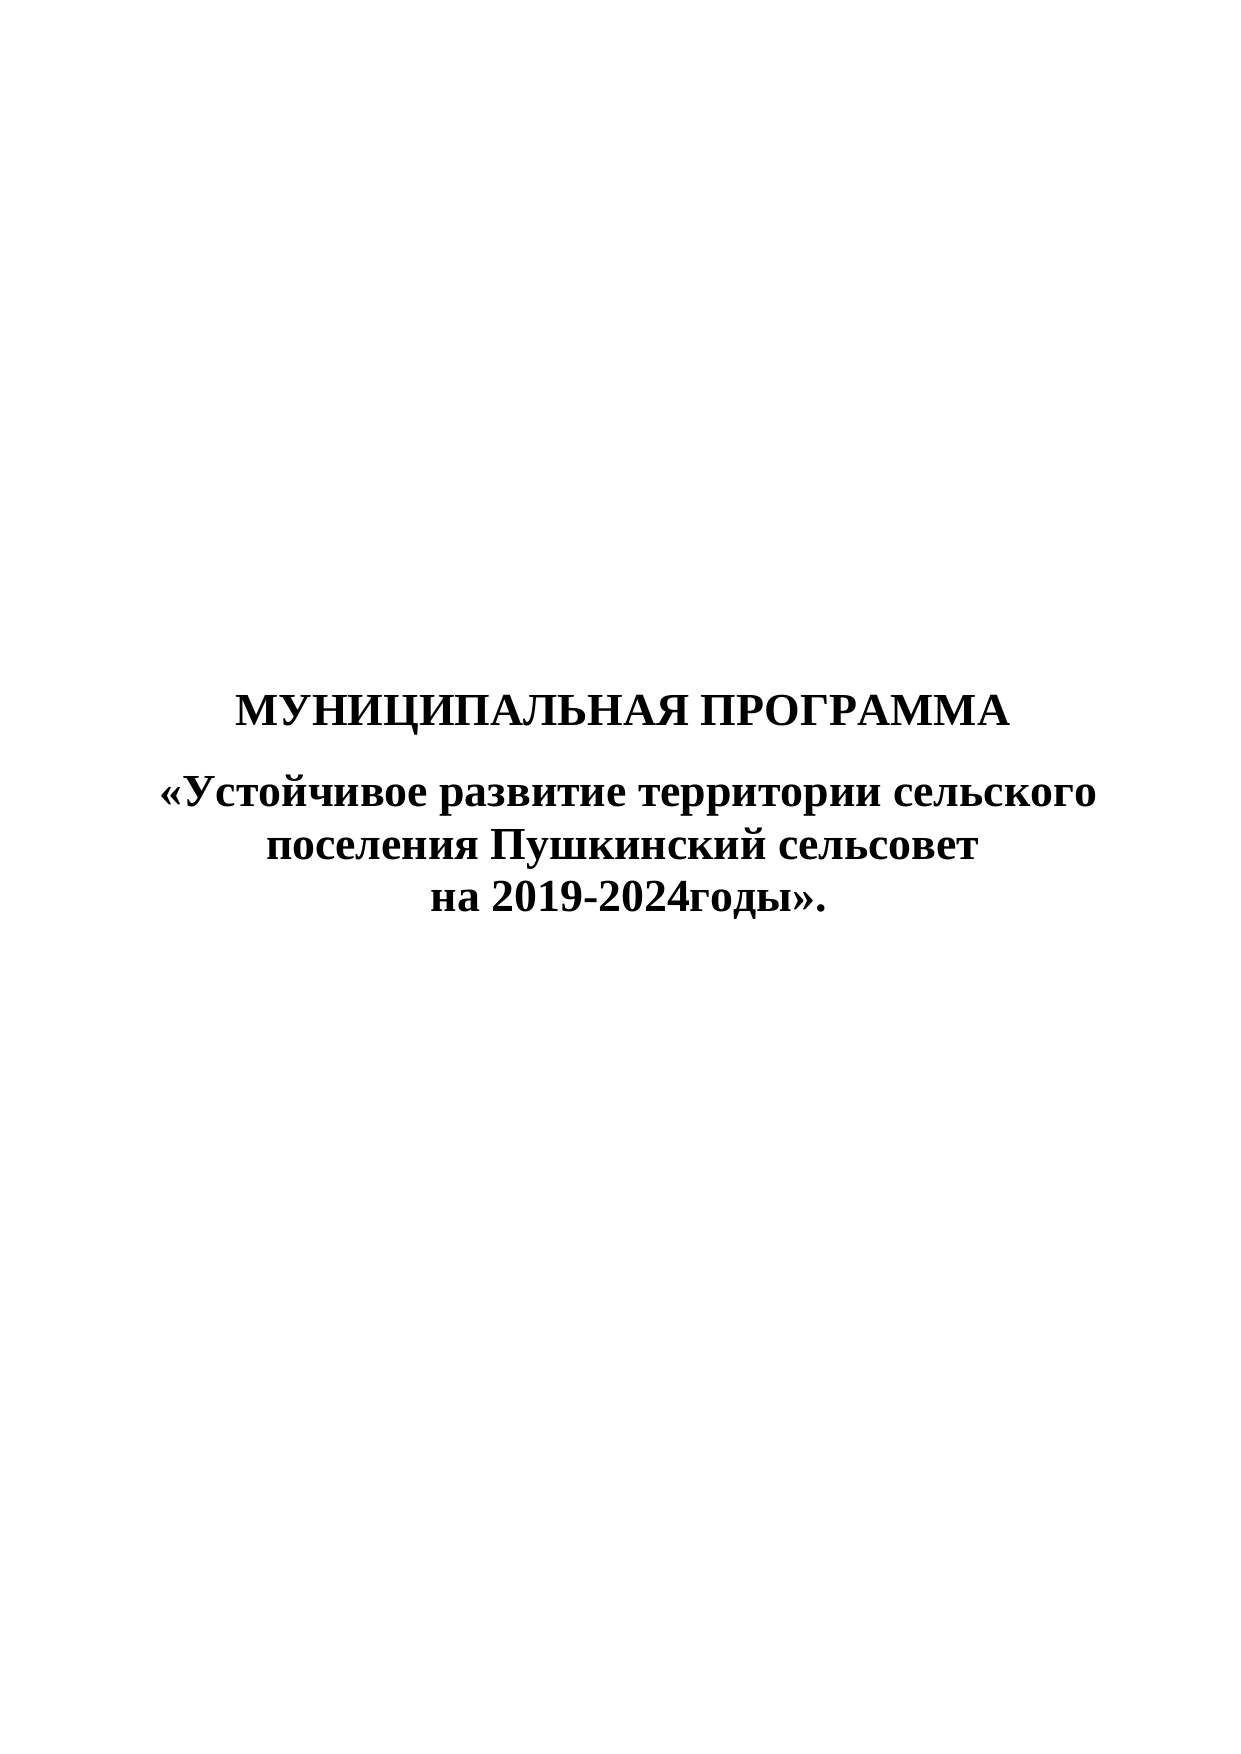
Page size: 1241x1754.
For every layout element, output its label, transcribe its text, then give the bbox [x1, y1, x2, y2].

text МУНИЦИПАЛЬНАЯ ПРОГРАММА [94, 683, 1152, 736]
text на 2019-2024годы». [94, 869, 1152, 922]
text «Устойчивое развитие территории сельского поселения Пушкинский сельсовет [94, 763, 1152, 869]
